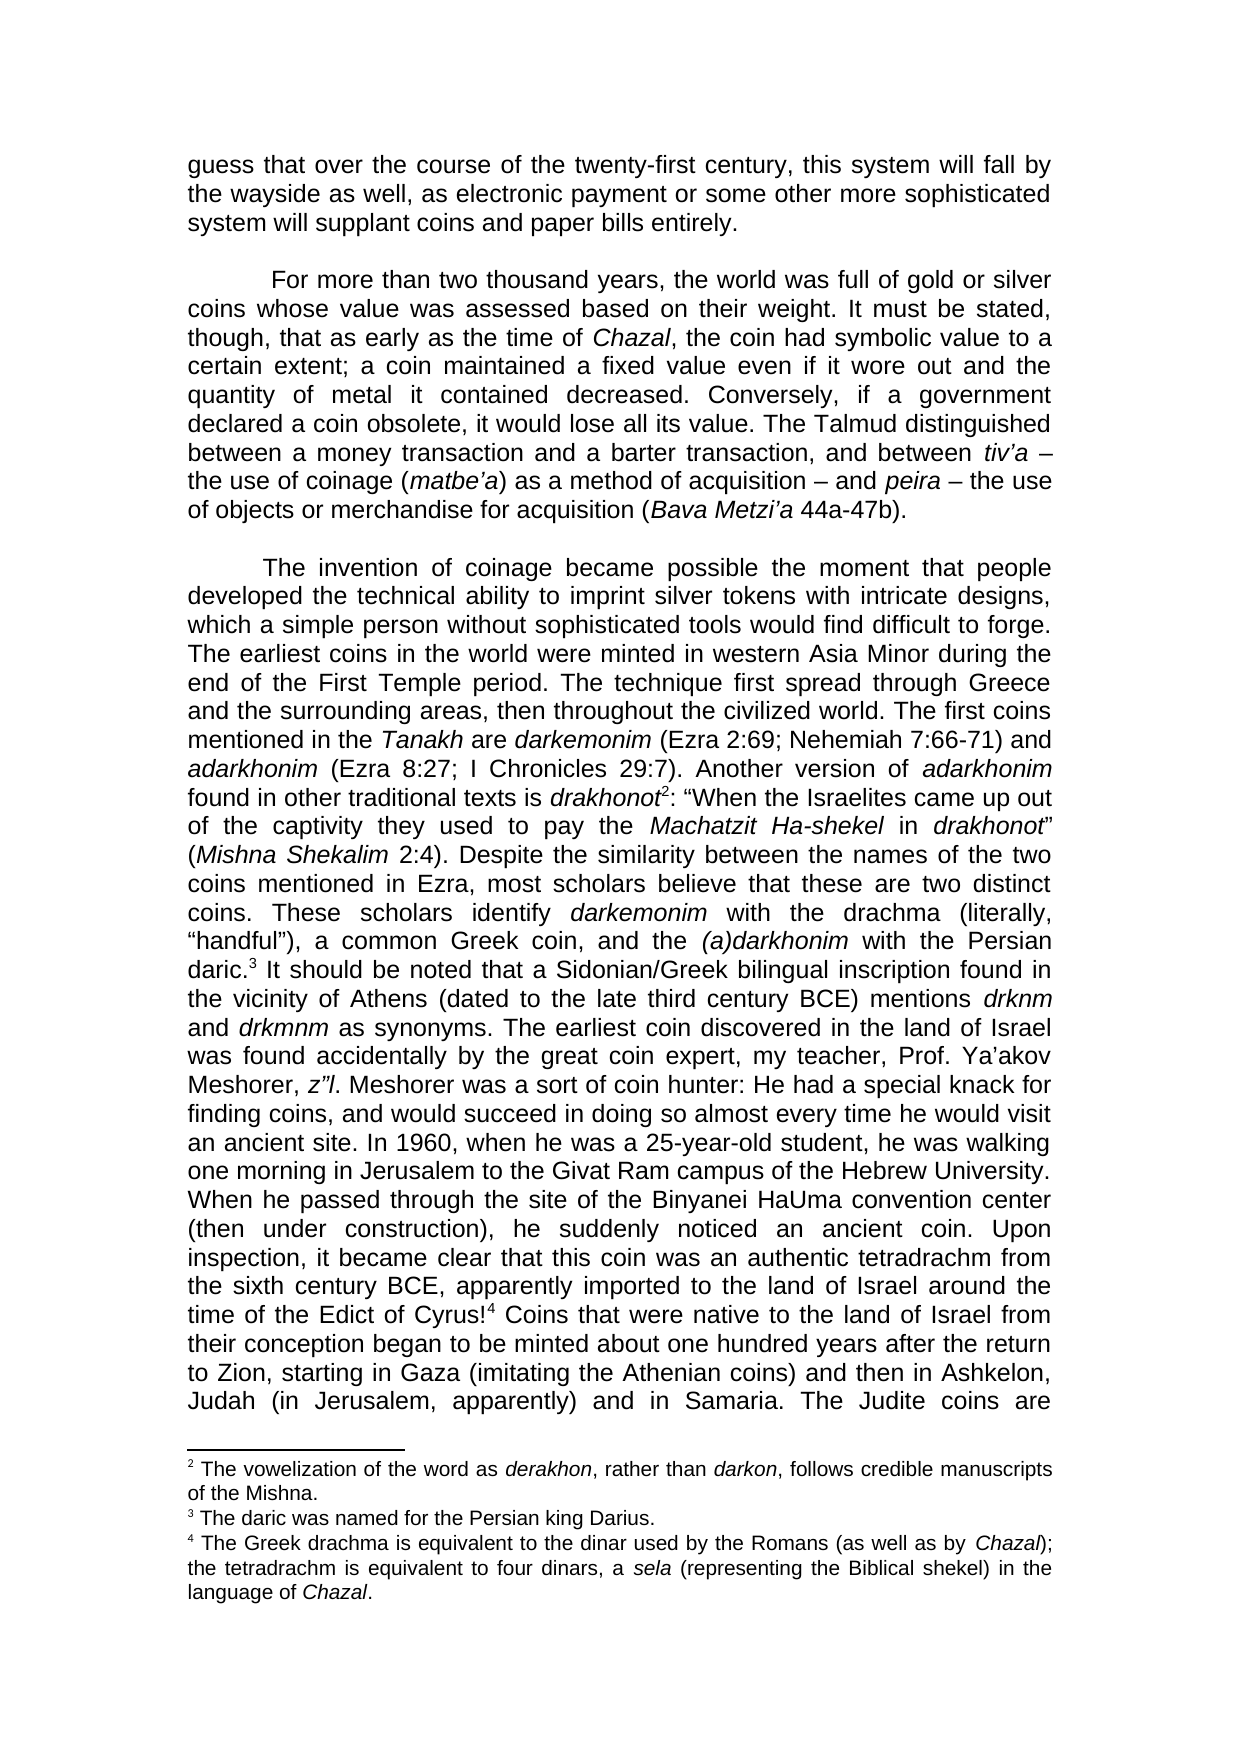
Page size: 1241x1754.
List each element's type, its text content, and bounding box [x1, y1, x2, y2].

text For more than two thousand years, the world was full of gold or silver coins whose value was assessed based on their weight. It must be stated, though, that as early as the time of Chazal, the coin had symbolic value to a certain extent; a coin maintained a fixed value even if it wore out and the quantity of metal it contained decreased. Conversely, if a government declared a coin obsolete, it would lose all its value. The Talmud distinguished between a money transaction and a barter transaction, and between tiv’a – the use of coinage (matbe’a) as a method of acquisition – and peira – the use of objects or merchandise for acquisition (Bava Metzi’a 44a-47b). [187, 265, 1053, 524]
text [187, 150, 1053, 236]
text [187, 552, 1053, 1415]
